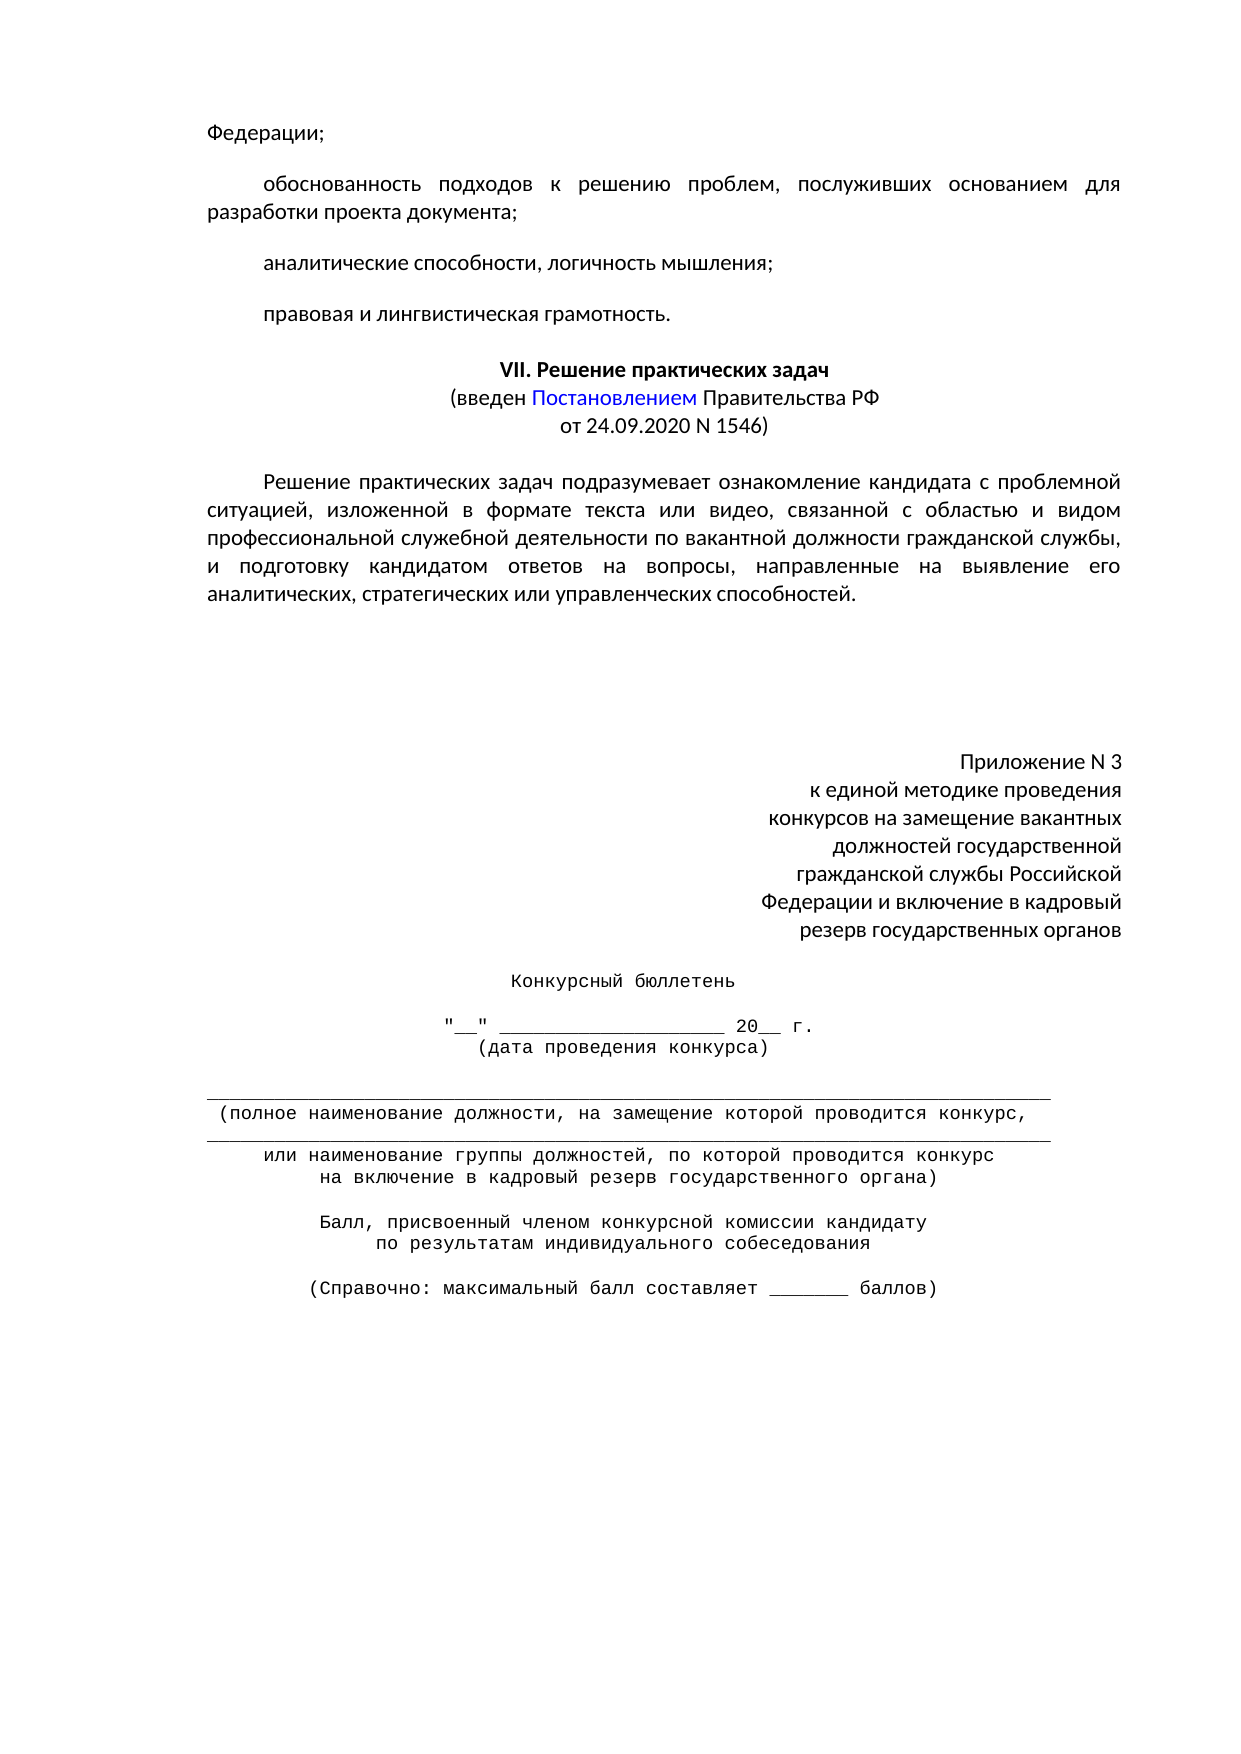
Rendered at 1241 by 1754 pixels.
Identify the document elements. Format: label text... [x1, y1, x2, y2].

text ___________________________________________________________________________ [207, 1082, 1122, 1104]
text гражданской службы Российской [207, 859, 1122, 887]
text правовая и лингвистическая грамотность. [207, 299, 1122, 327]
text "__" ____________________ 20__ г. [207, 1016, 1122, 1038]
text (дата проведения конкурса) [207, 1038, 1122, 1059]
text Решение практических задач подразумевает ознакомление кандидата с проблемной ситуацией, изложенной в формате текста или видео, связанной с областью и видом профессиональной служебной деятельности по вакантной должности гражданской службы, и подготовку кандидатом ответов на вопросы, направленные на выявление его аналитических, стратегических или управленческих способностей. [207, 467, 1122, 607]
text или наименование группы должностей, по которой проводится конкурс [207, 1146, 1122, 1167]
text от 24.09.2020 N 1546) [207, 411, 1122, 439]
text на включение в кадровый резерв государственного органа) [207, 1167, 1122, 1189]
text аналитические способности, логичность мышления; [207, 248, 1122, 276]
text должностей государственной [207, 831, 1122, 859]
text ___________________________________________________________________________ [207, 1125, 1122, 1146]
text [207, 118, 1122, 146]
text Федерации и включение в кадровый [207, 887, 1122, 915]
text к единой методике проведения [207, 775, 1122, 803]
text конкурсов на замещение вакантных [207, 803, 1122, 831]
text (полное наименование должности, на замещение которой проводится конкурс, [207, 1104, 1122, 1125]
text (Справочно: максимальный балл составляет _______ баллов) [207, 1278, 1122, 1300]
text Конкурсный бюллетень [207, 971, 1122, 993]
text (введен Постановлением Правительства РФ [207, 383, 1122, 411]
text Балл, присвоенный членом конкурсной комиссии кандидату [207, 1212, 1122, 1234]
text Приложение N 3 [207, 747, 1122, 775]
text по результатам индивидуального собеседования [207, 1234, 1122, 1255]
title VII. Решение практических задач [207, 355, 1122, 383]
text обоснованность подходов к решению проблем, послуживших основанием для разработки проекта документа; [207, 169, 1122, 225]
text резерв государственных органов [207, 915, 1122, 943]
